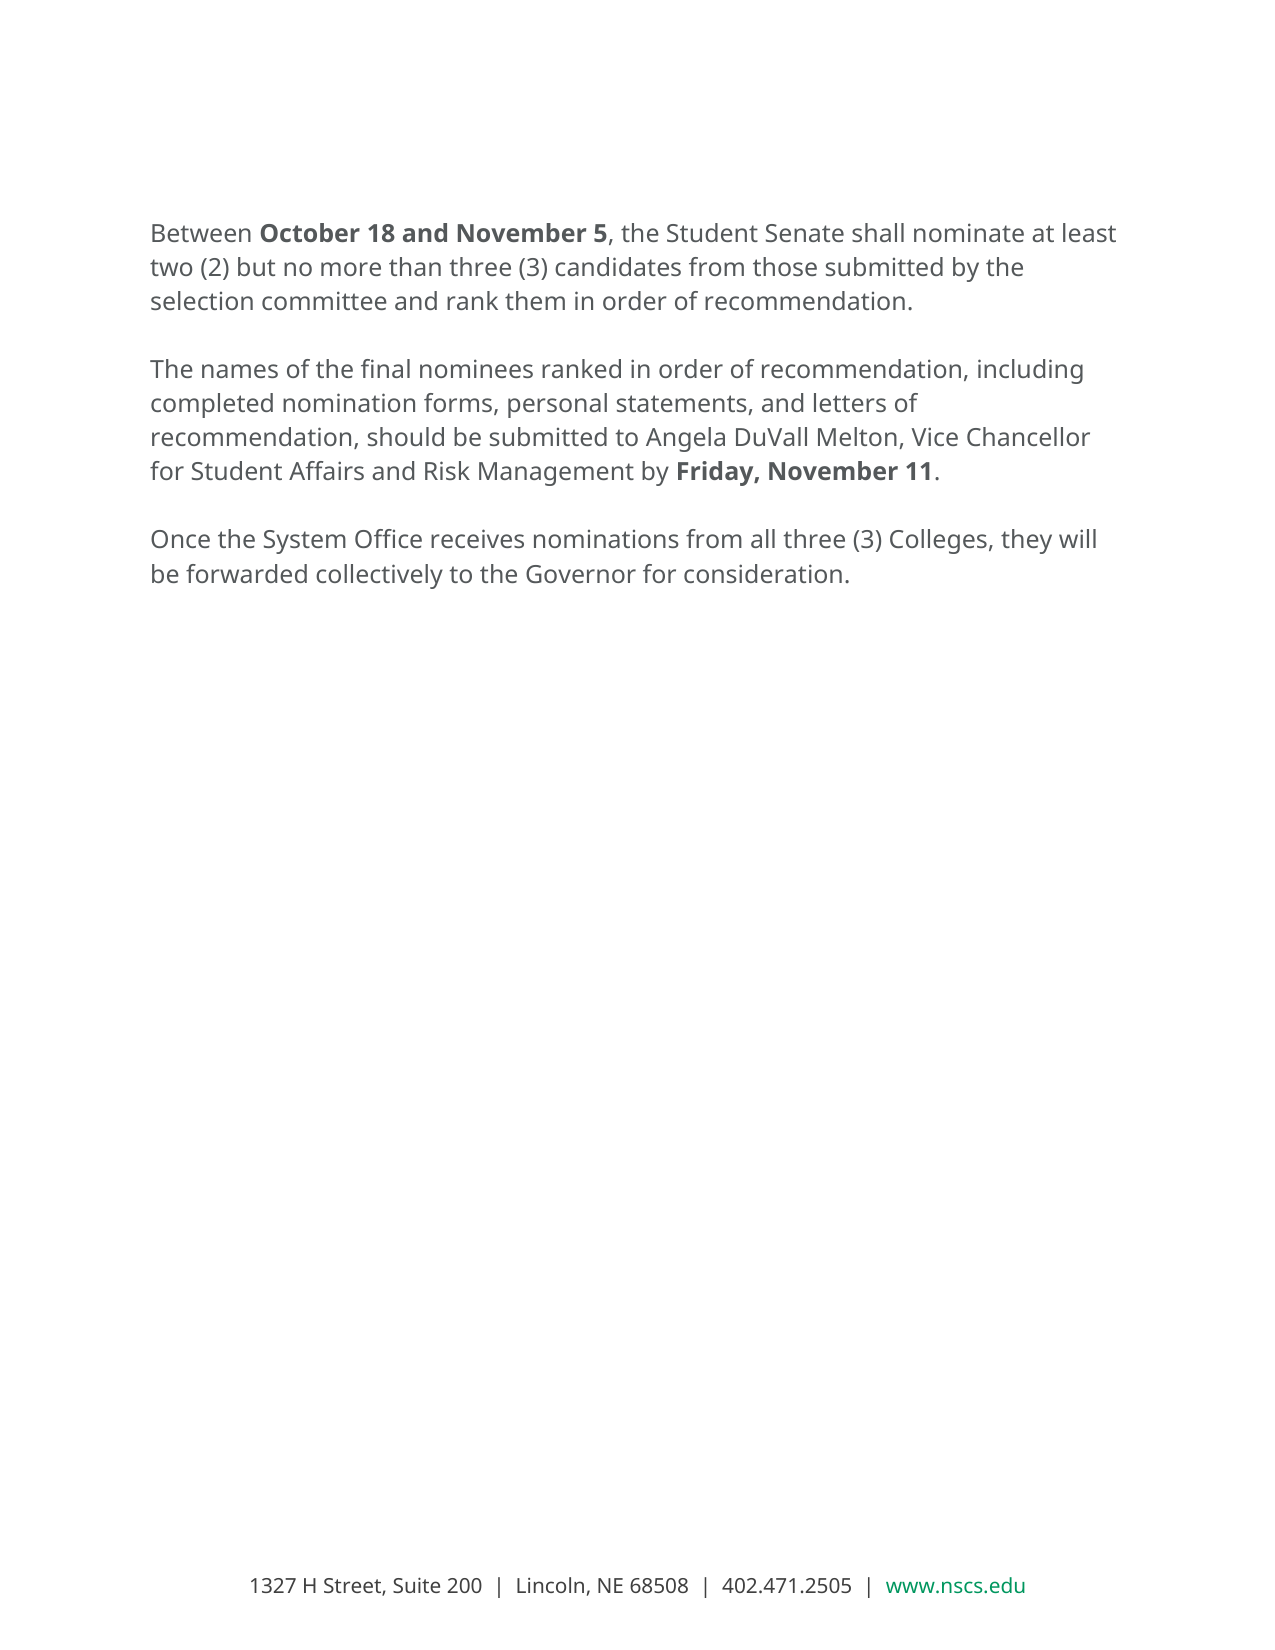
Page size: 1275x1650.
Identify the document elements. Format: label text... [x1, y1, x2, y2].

text Once the System Office receives nominations from all three (3) Colleges, they will be forwarded collectively to the Governor for consideration. [150, 522, 1125, 590]
text Between October 18 and November 5, the Student Senate shall nominate at least two (2) but no more than three (3) candidates from those submitted by the selection committee and rank them in order of recommendation. [150, 216, 1125, 318]
text The names of the final nominees ranked in order of recommendation, including completed nomination forms, personal statements, and letters of recommendation, should be submitted to Angela DuVall Melton, Vice Chancellor for Student Affairs and Risk Management by Friday, November 11. [150, 352, 1125, 488]
